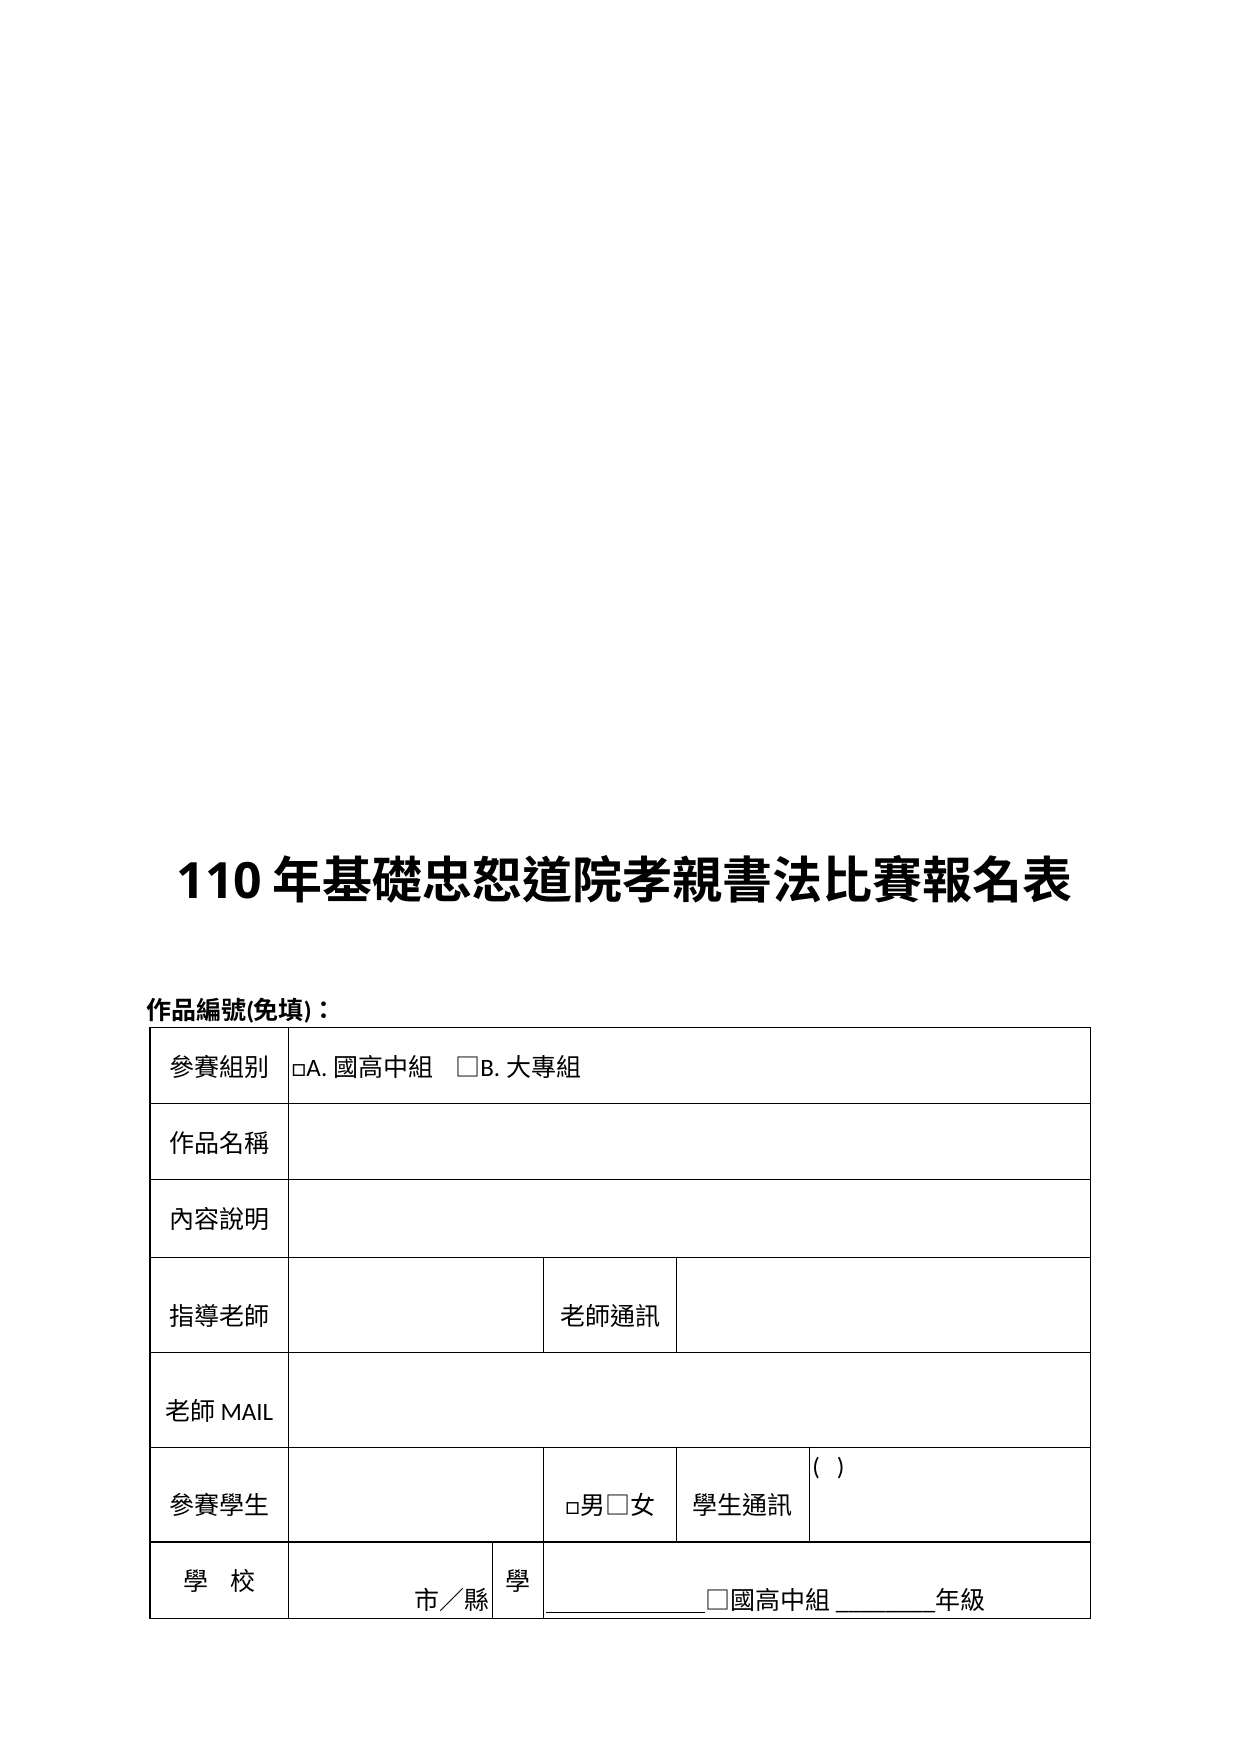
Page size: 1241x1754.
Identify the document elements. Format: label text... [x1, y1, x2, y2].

table_cell 老師通訊 [544, 1258, 676, 1352]
table_cell 市／縣 [289, 1543, 492, 1617]
table_cell 學校 名稱 [493, 1543, 543, 1617]
table_cell 老師MAIL [151, 1353, 288, 1447]
table_cell 學 校 所在縣市 [151, 1543, 288, 1617]
table_cell [289, 1180, 1090, 1257]
table_cell [289, 1258, 543, 1352]
table_cell □國高中組 ________年級 [544, 1543, 1090, 1617]
table_cell □男□女 [544, 1448, 676, 1541]
table_cell 指導老師 [151, 1258, 288, 1352]
table_cell 作品名稱 [151, 1104, 288, 1179]
table_cell [289, 1448, 543, 1541]
table_header 參賽組别 [151, 1028, 288, 1103]
table_header □A. 國高中組 □B. 大專組 [289, 1028, 1090, 1103]
text 110年基礎忠恕道院孝親書法比賽報名表 [71, 839, 1178, 914]
table_cell ( ) [810, 1448, 1090, 1541]
table_cell [289, 1104, 1090, 1179]
table_cell [677, 1258, 1090, 1352]
table_cell 內容說明 [151, 1180, 288, 1257]
text 作品編號(免填)： [71, 989, 1223, 1027]
table_cell [289, 1353, 1090, 1447]
table_cell 學生通訊 [677, 1448, 809, 1541]
table_cell 參賽學生 [151, 1448, 288, 1541]
